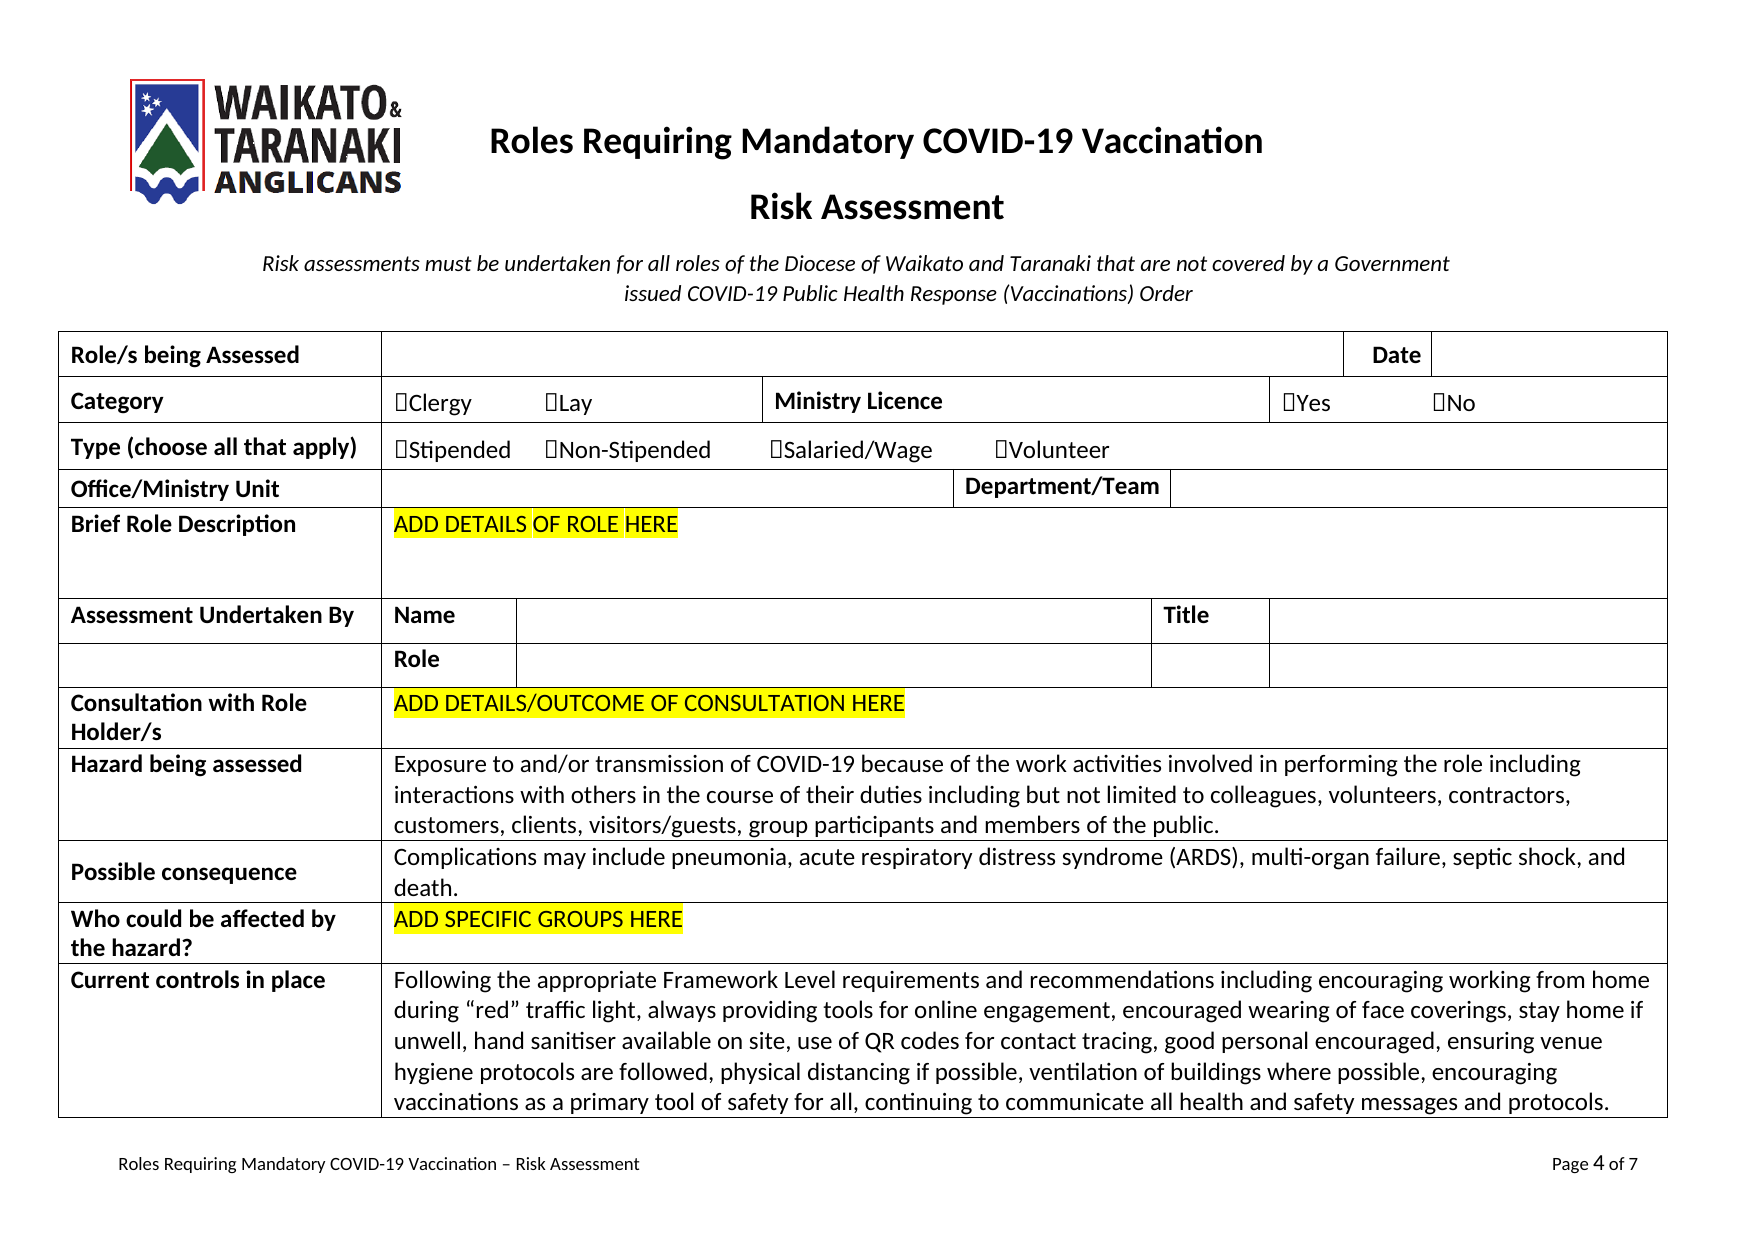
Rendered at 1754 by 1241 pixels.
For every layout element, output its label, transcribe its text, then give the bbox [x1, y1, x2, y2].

table_cell Current controls in place [59, 964, 381, 1117]
table_cell ADD SPECIFIC GROUPS HERE [382, 903, 1667, 963]
table_cell Exposure to and/or transmission of COVID-19 because of the work activities involved in performing the role including interactions with others in the course of their duties including but not limited to colleagues, volunteers, contractors, customers, clients, visitors/guests, group participants and members of the public. [382, 749, 1667, 840]
table_cell Stipended Non-Stipended Salaried/Wage Volunteer [382, 423, 1667, 469]
table_cell Ministry Licence [763, 377, 1269, 422]
table_header Role/s being Assessed [59, 332, 381, 376]
table_cell Title [1152, 599, 1269, 642]
table_cell [1270, 644, 1667, 687]
subtitle Roles Requiring Mandatory COVID-19 Vaccination Risk Assessment [489, 117, 1267, 229]
table_cell Complications may include pneumonia, acute respiratory distress syndrome (ARDS), multi-organ failure, septic shock, and death. [382, 841, 1667, 902]
table_cell Yes No [1270, 377, 1667, 422]
table_cell Who could be affected by the hazard? [59, 903, 381, 963]
table_cell [1171, 470, 1667, 507]
table_cell Category [59, 377, 381, 422]
table_cell Clergy Lay [382, 377, 762, 422]
table_cell Name [382, 599, 516, 642]
table_header [382, 332, 1343, 376]
table_cell [59, 644, 381, 687]
table_cell Type (choose all that apply) [59, 423, 381, 469]
table_cell Role [382, 644, 516, 687]
table_cell Brief Role Description [59, 508, 381, 598]
table_cell Possible consequence [59, 841, 381, 902]
table_header Date [1344, 332, 1431, 376]
table_cell [517, 599, 1151, 642]
text Risk assessments must be undertaken for all roles of the Diocese of Waikato and Taranaki that are not covered by a Government issued COVID-19 Public Health Response (Vaccinations) Order [262, 249, 1492, 307]
table_cell Department/Team [954, 470, 1170, 507]
table_cell [1270, 599, 1667, 642]
table_cell Consultation with Role Holder/s [59, 688, 381, 747]
table_cell Hazard being assessed [59, 749, 381, 840]
table_cell ADD DETAILS OF ROLE HERE [382, 508, 1667, 598]
table_cell [517, 644, 1151, 687]
table_cell Office/Ministry Unit [59, 470, 381, 507]
table_header [1432, 332, 1667, 376]
table_cell Assessment Undertaken By [59, 599, 381, 642]
table_cell Following the appropriate Framework Level requirements and recommendations including encouraging working from home during “red” traffic light, always providing tools for online engagement, encouraged wearing of face coverings, stay home if unwell, hand sanitiser available on site, use of QR codes for contact tracing, good personal encouraged, ensuring venue hygiene protocols are followed, physical distancing if possible, ventilation of buildings where possible, encouraging vaccinations as a primary tool of safety for all, continuing to communicate all health and safety messages and protocols. [382, 964, 1667, 1117]
picture [126, 76, 406, 209]
table_cell [382, 470, 953, 507]
table_cell ADD DETAILS/OUTCOME OF CONSULTATION HERE [382, 688, 1667, 747]
table_cell [1152, 644, 1269, 687]
